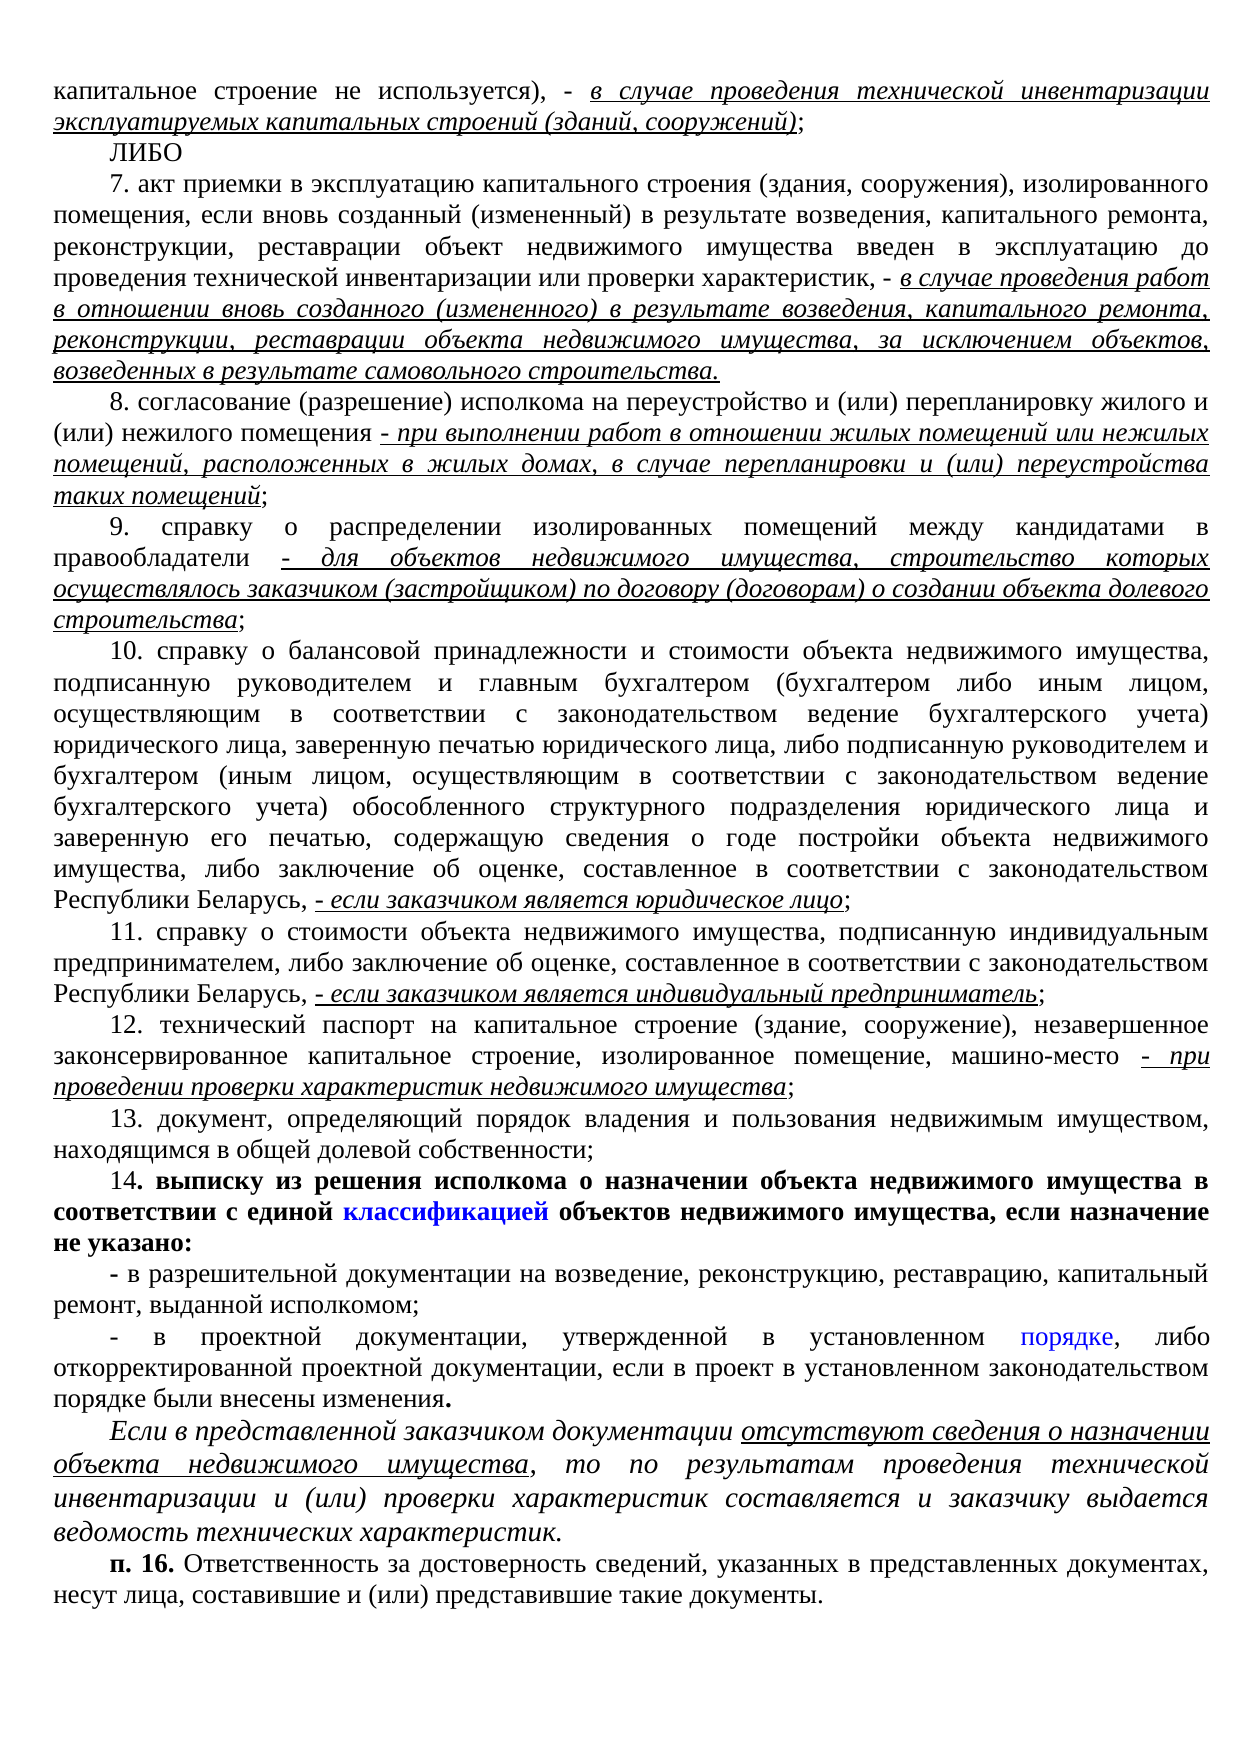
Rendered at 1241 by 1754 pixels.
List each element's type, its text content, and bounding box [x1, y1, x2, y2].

text 9. справку о распределении изолированных помещений между кандидатами в правообладатели - для объектов недвижимого имущества, строительство которых осуществлялось заказчиком (застройщиком) по договору (договорам) о создании объекта долевого строительства; [53, 601, 1210, 634]
text - в разрешительной документации на возведение, реконструкцию, реставрацию, капитальный ремонт, выданной исполкомом; [53, 1257, 1210, 1320]
text ЛИБО [53, 136, 1210, 167]
text 7. акт приемки в эксплуатацию капитального строения (здания, сооружения), изолированного помещения, если вновь созданный (измененный) в результате возведения, капитального ремонта, реконструкции, реставрации объект недвижимого имущества введен в эксплуатацию до проведения технической инвентаризации или проверки характеристик, - в случае проведения работ в отношении вновь созданного (измененного) в результате возведения, капитального ремонта, реконструкции, реставрации объекта недвижимого имущества, за исключением объектов, возведенных в результате самовольного строительства. [53, 352, 1210, 385]
text 14. выписку из решения исполкома о назначении объекта недвижимого имущества в соответствии с единой классификацией объектов недвижимого имущества, если назначение не указано: [53, 1164, 1210, 1257]
text 11. справку о стоимости объекта недвижимого имущества, подписанную индивидуальным предпринимателем, либо заключение об оценке, составленное в соответствии с законодательством Республики Беларусь, - если заказчиком является индивидуальный предприниматель; [53, 915, 1210, 1008]
text Если в представленной заказчиком документации отсутствуют сведения о назначении объекта недвижимого имущества, то по результатам проведения технической инвентаризации и (или) проверки характеристик составляется и заказчику выдается ведомость технических характеристик. [53, 1413, 1210, 1547]
text 7. акт приемки в эксплуатацию капитального строения (здания, сооружения), изолированного помещения, если вновь созданный (измененный) в результате возведения, капитального ремонта, реконструкции, реставрации объект недвижимого имущества введен в эксплуатацию до проведения технической инвентаризации или проверки характеристик, - в случае проведения работ в отношении вновь созданного (измененного) в результате возведения, капитального ремонта, реконструкции, реставрации объекта недвижимого имущества, за исключением объектов, возведенных в результате самовольного строительства. [53, 167, 1210, 319]
text 10. справку о балансовой принадлежности и стоимости объекта недвижимого имущества, подписанную руководителем и главным бухгалтером (бухгалтером либо иным лицом, осуществляющим в соответствии с законодательством ведение бухгалтерского учета) юридического лица, заверенную печатью юридического лица, либо подписанную руководителем и бухгалтером (иным лицом, осуществляющим в соответствии с законодательством ведение бухгалтерского учета) обособленного структурного подразделения юридического лица и заверенную его печатью, содержащую сведения о годе постройки объекта недвижимого имущества, либо заключение об оценке, составленное в соответствии с законодательством Республики Беларусь, - если заказчиком является юридическое лицо; [53, 634, 1210, 915]
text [53, 74, 1210, 136]
text 8. согласование (разрешение) исполкома на переустройство и (или) перепланировку жилого и (или) нежилого помещения - при выполнении работ в отношении жилых помещений или нежилых помещений, расположенных в жилых домах, в случае перепланировки и (или) переустройства таких помещений; [53, 476, 1210, 510]
text п. 16. Ответственность за достоверность сведений, указанных в представленных документах, несут лица, составившие и (или) представившие такие документы. [53, 1547, 1210, 1609]
text 13. документ, определяющий порядок владения и пользования недвижимым имуществом, находящимся в общей долевой собственности; [53, 1102, 1210, 1164]
text 9. справку о распределении изолированных помещений между кандидатами в правообладатели - для объектов недвижимого имущества, строительство которых осуществлялось заказчиком (застройщиком) по договору (договорам) о создании объекта долевого строительства; [53, 510, 1210, 599]
text 8. согласование (разрешение) исполкома на переустройство и (или) перепланировку жилого и (или) нежилого помещения - при выполнении работ в отношении жилых помещений или нежилых помещений, расположенных в жилых домах, в случае перепланировки и (или) переустройства таких помещений; [53, 385, 1210, 475]
text - в проектной документации, утвержденной в установленном порядке, либо откорректированной проектной документации, если в проект в установленном законодательством порядке были внесены изменения. [53, 1320, 1210, 1413]
text 12. технический паспорт на капитальное строение (здание, сооружение), незавершенное законсервированное капитальное строение, изолированное помещение, машино-место - при проведении проверки характеристик недвижимого имущества; [53, 1008, 1210, 1102]
